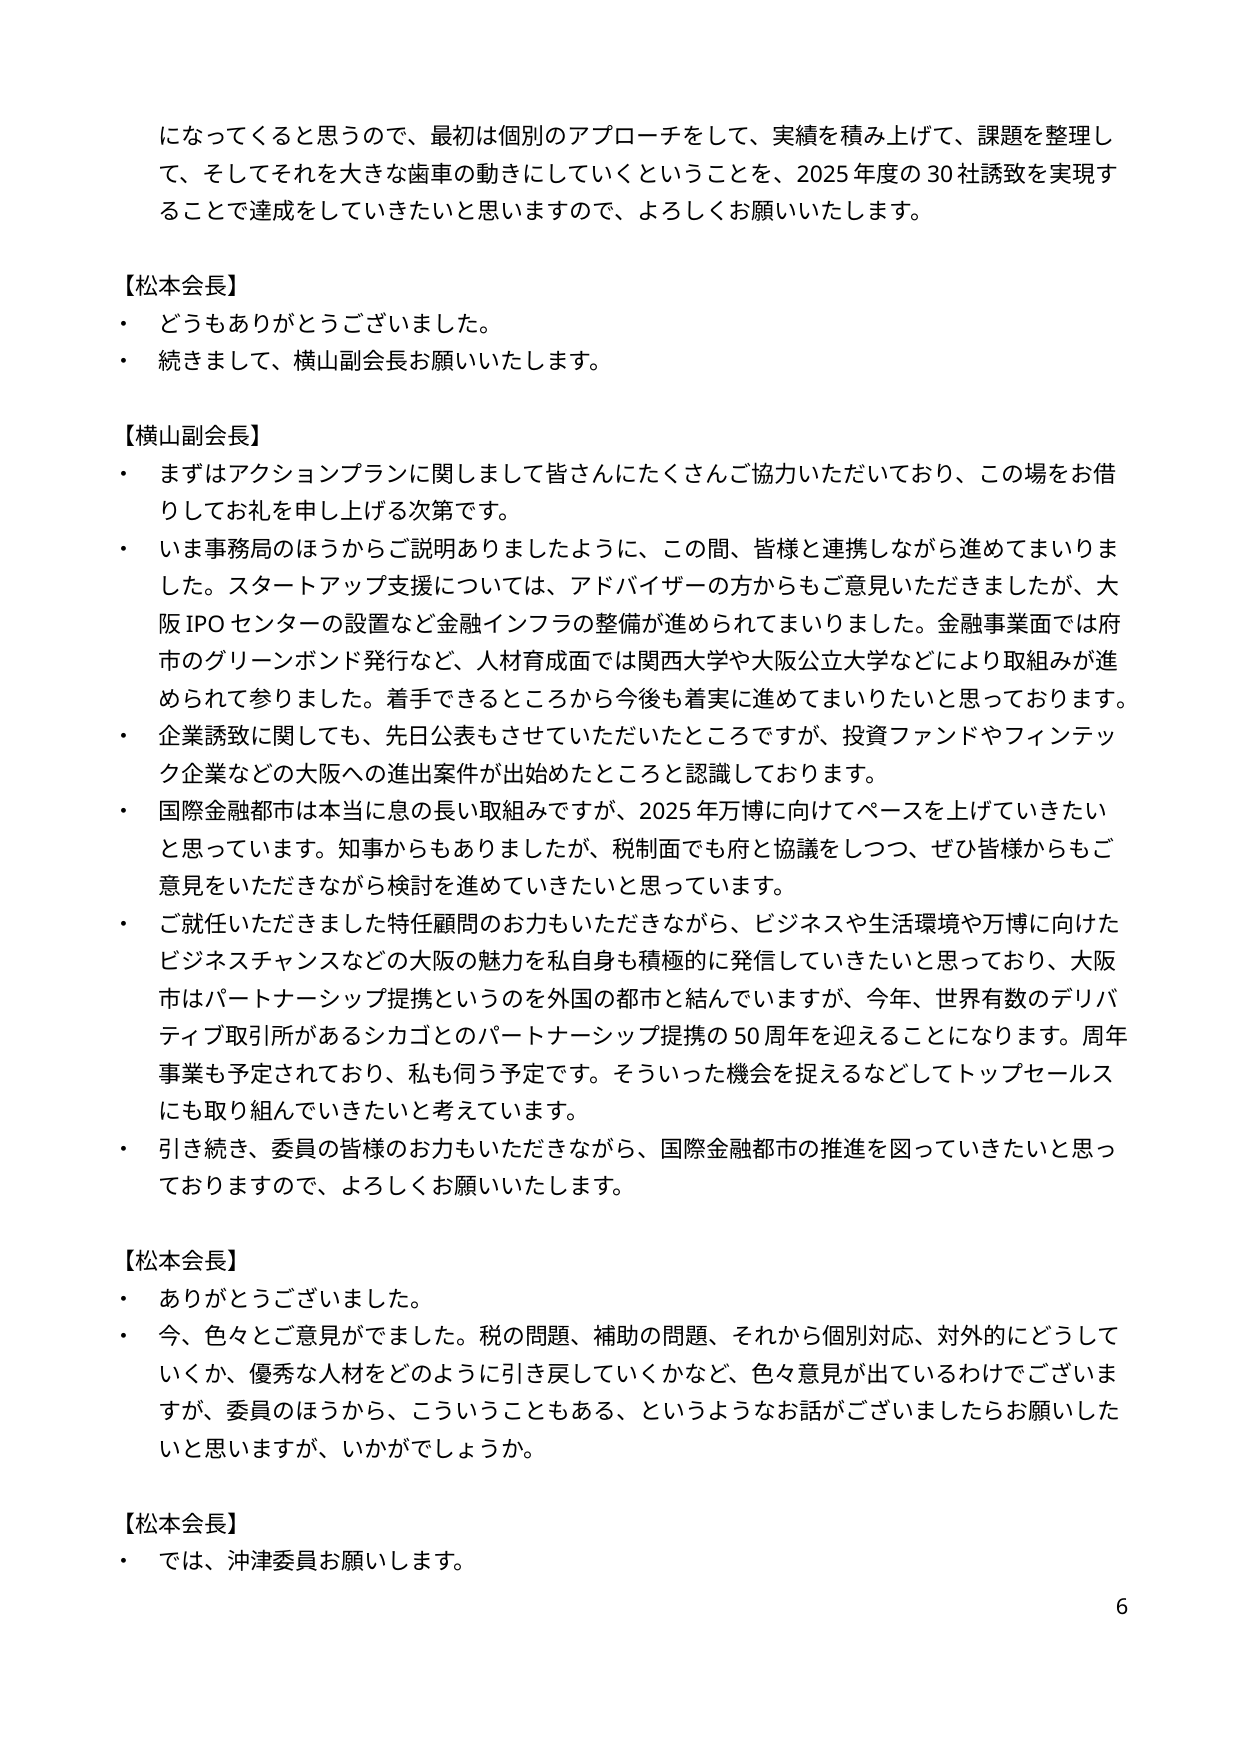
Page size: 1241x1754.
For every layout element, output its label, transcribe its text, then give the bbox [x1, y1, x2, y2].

list ありがとうございました。 [112, 1278, 1128, 1316]
list 続きまして、横山副会長お願いいたします。 [112, 341, 1128, 378]
list 国際金融都市は本当に息の長い取組みですが、2025年万博に向けてペースを上げていきたいと思っています。知事からもありましたが、税制面でも府と協議をしつつ、ぜひ皆様からもご意見をいただきながら検討を進めていきたいと思っています。 [112, 791, 1128, 903]
list 今、色々とご意見がでました。税の問題、補助の問題、それから個別対応、対外的にどうしていくか、優秀な人材をどのように引き戻していくかなど、色々意見が出ているわけでございますが、委員のほうから、こういうこともある、というようなお話がございましたらお願いしたいと思いますが、いかがでしょうか。 [112, 1316, 1128, 1466]
list では、沖津委員お願いします。 [112, 1541, 1128, 1578]
list 企業誘致に関しても、先日公表もさせていただいたところですが、投資ファンドやフィンテック企業などの大阪への進出案件が出始めたところと認識しております。 [112, 716, 1128, 791]
list いま事務局のほうからご説明ありましたように、この間、皆様と連携しながら進めてまいりました。スタートアップ支援については、アドバイザーの方からもご意見いただきましたが、大阪IPOセンターの設置など金融インフラの整備が進められてまいりました。金融事業面では府市のグリーンボンド発行など、人材育成面では関西大学や大阪公立大学などにより取組みが進められて参りました。着手できるところから今後も着実に進めてまいりたいと思っております。 [112, 528, 1128, 716]
list まずはアクションプランに関しまして皆さんにたくさんご協力いただいており、この場をお借りしてお礼を申し上げる次第です。 [112, 453, 1128, 528]
text 【松本会長】 [112, 1503, 1128, 1541]
text 【松本会長】 [112, 1241, 1128, 1278]
text 【横山副会長】 [112, 416, 1128, 453]
list どうもありがとうございました。 [112, 303, 1128, 341]
list 引き続き、委員の皆様のお力もいただきながら、国際金融都市の推進を図っていきたいと思っておりますので、よろしくお願いいたします。 [112, 1128, 1128, 1203]
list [112, 116, 1128, 228]
list ご就任いただきました特任顧問のお力もいただきながら、ビジネスや生活環境や万博に向けたビジネスチャンスなどの大阪の魅力を私自身も積極的に発信していきたいと思っており、大阪市はパートナーシップ提携というのを外国の都市と結んでいますが、今年、世界有数のデリバティブ取引所があるシカゴとのパートナーシップ提携の50周年を迎えることになります。周年事業も予定されており、私も伺う予定です。そういった機会を捉えるなどしてトップセールスにも取り組んでいきたいと考えています。 [112, 903, 1128, 1128]
text 【松本会長】 [112, 266, 1128, 303]
